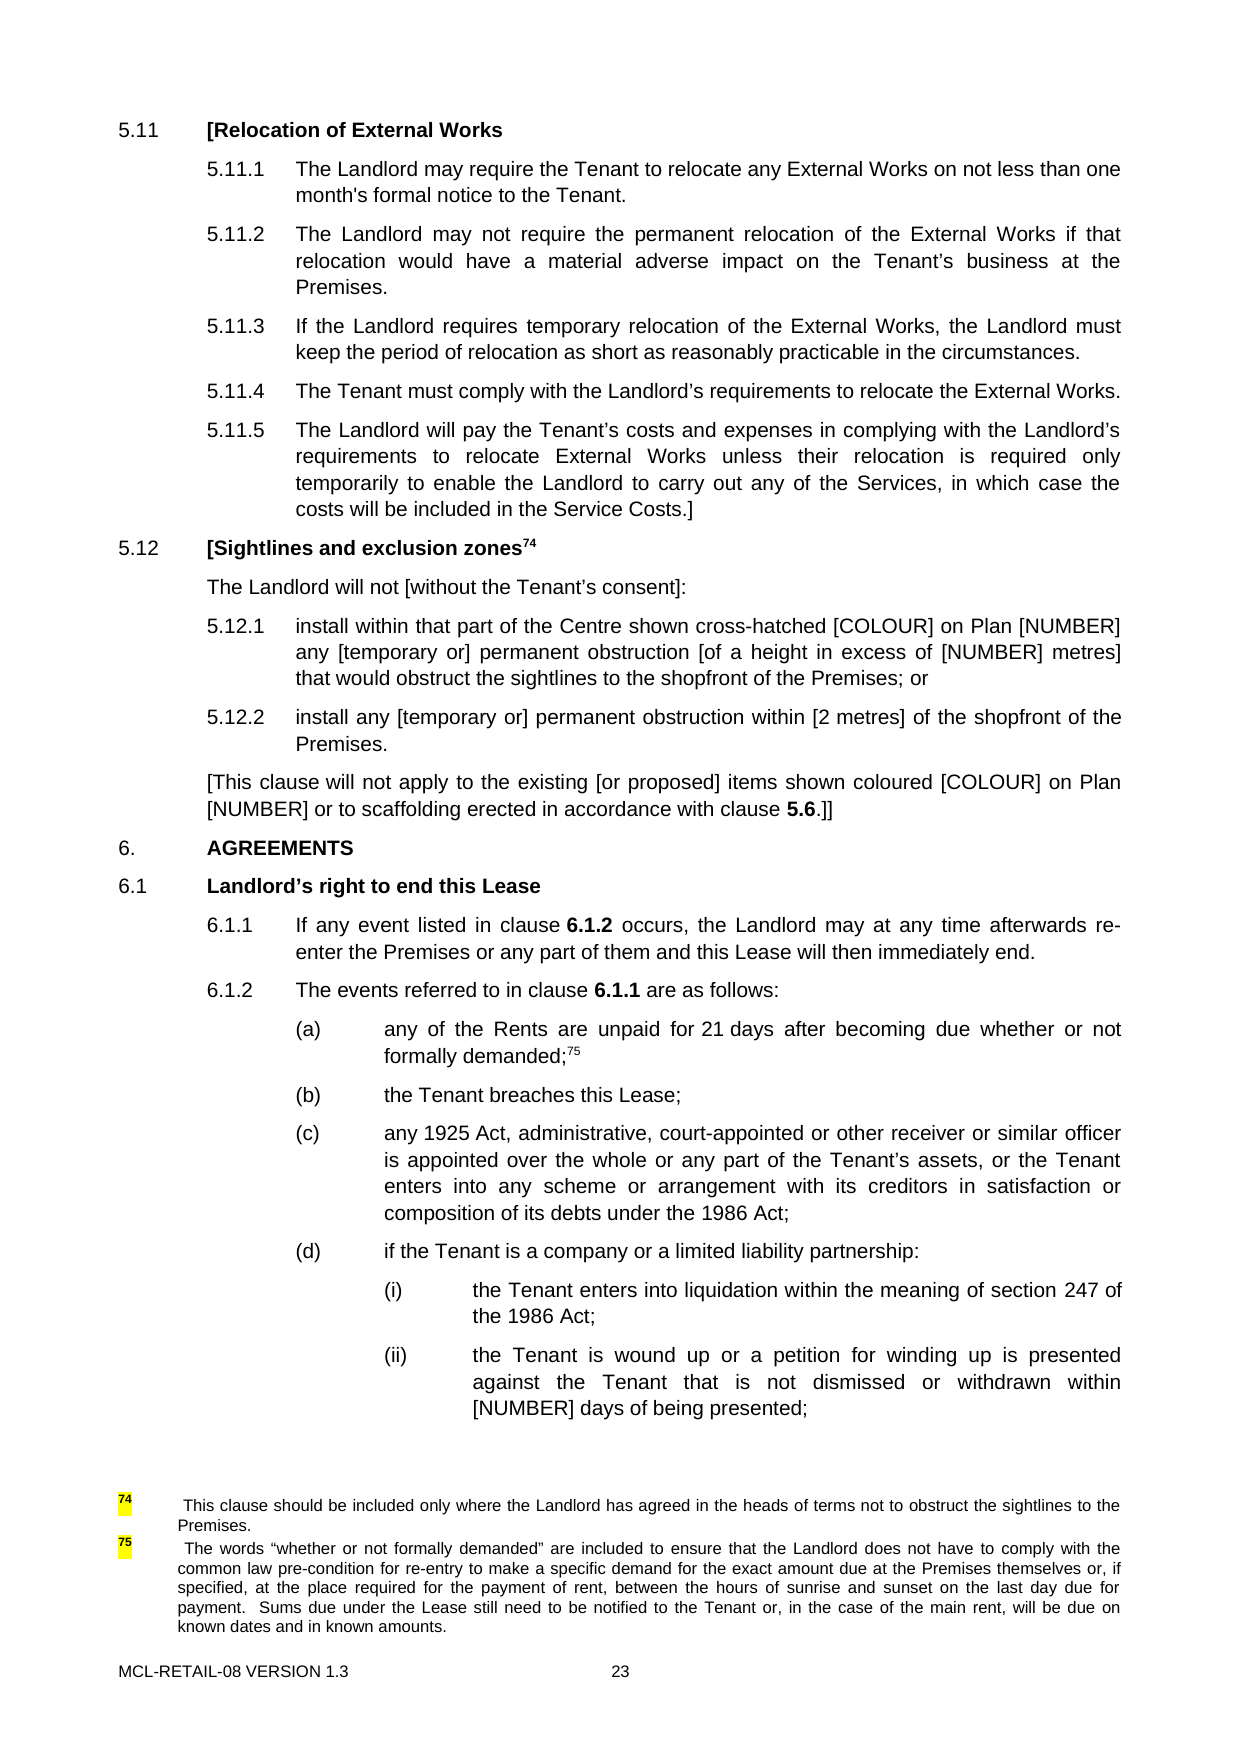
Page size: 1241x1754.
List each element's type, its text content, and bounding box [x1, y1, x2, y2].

subtitle [Sightlines and exclusion zones [118, 536, 1122, 560]
text The Landlord will not [without the Tenant’s consent]: [207, 574, 1122, 598]
subtitle the Tenant is wound up or a petition for winding up is presented against the Tenant that is not dismissed or withdrawn within [NUMBER] days of being presented; [384, 1343, 1122, 1420]
subtitle Landlord’s right to end this Lease [118, 874, 1122, 898]
subtitle If any event listed in clause 6.1.2 occurs, the Landlord may at any time afterwards re-enter the Premises or any part of them and this Lease will then immediately end. [207, 913, 1122, 963]
subtitle install within that part of the Centre shown cross-hatched [COLOUR] on Plan [NUMBER] any [temporary or] permanent obstruction [of a height in excess of [NUMBER] metres] that would obstruct the sightlines to the shopfront of the Premises; or [207, 613, 1122, 690]
subtitle The Landlord may not require the permanent relocation of the External Works if that relocation would have a material adverse impact on the Tenant’s business at the Premises. [207, 222, 1122, 299]
subtitle If the Landlord requires temporary relocation of the External Works, the Landlord must keep the period of relocation as short as reasonably practicable in the circumstances. [207, 314, 1122, 364]
subtitle any of the Rents are unpaid for 21 days after becoming due whether or not formally demanded; [295, 1017, 1122, 1067]
subtitle The events referred to in clause 6.1.1 are as follows: [207, 978, 1122, 1002]
subtitle AGREEMENTS [118, 835, 1122, 859]
subtitle any 1925 Act, administrative, court-appointed or other receiver or similar officer is appointed over the whole or any part of the Tenant’s assets, or the Tenant enters into any scheme or arrangement with its creditors in satisfaction or composition of its debts under the 1986 Act; [295, 1121, 1122, 1224]
subtitle The Landlord will pay the Tenant’s costs and expenses in complying with the Landlord’s requirements to relocate External Works unless their relocation is required only temporarily to enable the Landlord to carry out any of the Services, in which case the costs will be included in the Service Costs.] [207, 418, 1122, 521]
subtitle The Tenant must comply with the Landlord’s requirements to relocate the External Works. [207, 379, 1122, 403]
subtitle if the Tenant is a company or a limited liability partnership: [295, 1239, 1122, 1263]
text [This clause will not apply to the existing [or proposed] items shown coloured [COLOUR] on Plan [NUMBER] or to scaffolding erected in accordance with clause 5.6.]] [207, 770, 1122, 821]
subtitle the Tenant breaches this Lease; [295, 1082, 1122, 1106]
subtitle The Landlord may require the Tenant to relocate any External Works on not less than one month's formal notice to the Tenant. [207, 157, 1122, 207]
subtitle the Tenant enters into liquidation within the meaning of section 247 of the 1986 Act; [384, 1278, 1122, 1328]
subtitle [Relocation of External Works [118, 118, 1122, 142]
subtitle install any [temporary or] permanent obstruction within [2 metres] of the shopfront of the Premises. [207, 705, 1122, 755]
